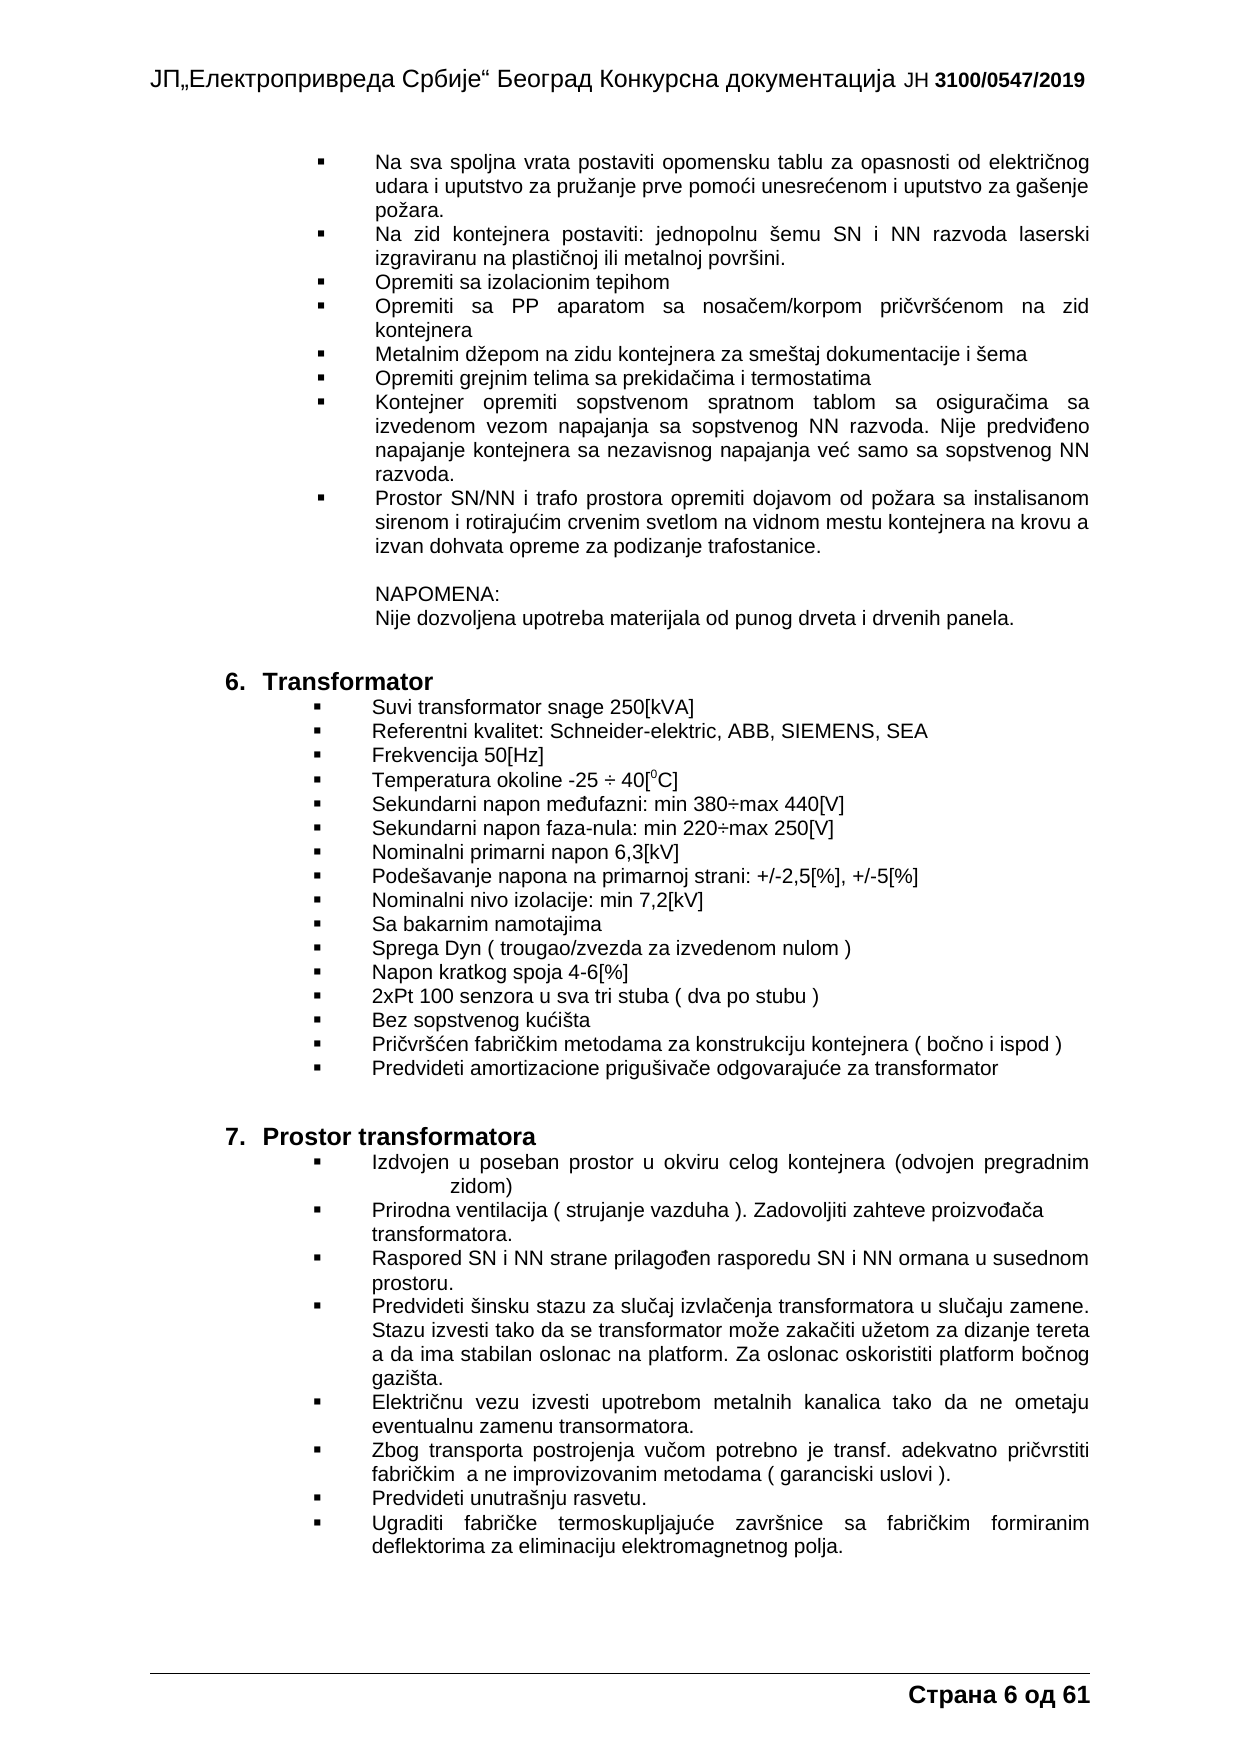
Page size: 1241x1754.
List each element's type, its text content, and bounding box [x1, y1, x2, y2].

list Sekundarni napon međufazni: min 380÷max 440[V] [312, 791, 1090, 816]
list Frekvencija 50[Hz] [312, 743, 1090, 767]
list Na sva spoljna vrata postaviti opomensku tablu za opasnosti od električnog udara i uputstvo za pružanje prve pomoći unesrećenom i uputstvo za gašenje požara. [316, 150, 1090, 222]
list Električnu vezu izvesti upotrebom metalnih kanalica tako da ne ometaju eventualnu zamenu transormatora. [312, 1390, 1090, 1438]
text Nije dozvoljena upotreba materijala od punog drveta i drvenih panela. [375, 606, 1090, 630]
list Suvi transformator snage 250[kVA] [312, 695, 1090, 719]
text NAPOMENA: [375, 582, 1090, 606]
list Ugraditi fabričke termoskupljajuće završnice sa fabričkim formiranim deflektorima za eliminaciju elektromagnetnog polja. [312, 1510, 1090, 1558]
list Prostor transformatora [225, 1121, 1090, 1150]
list Podešavanje napona na primarnoj strani: +/-2,5[%], +/-5[%] [312, 864, 1090, 888]
list Raspored SN i NN strane prilagođen rasporedu SN i NN ormana u susednom prostoru. [312, 1246, 1090, 1294]
list Sa bakarnim namotajima [312, 912, 1090, 936]
list Nominalni nivo izolacije: min 7,2[kV] [312, 888, 1090, 912]
list Predvideti šinsku stazu za slučaj izvlačenja transformatora u slučaju zamene. Stazu izvesti tako da se transformator može zakačiti užetom za dizanje tereta a da ima stabilan oslonac na platform. Za oslonac oskoristiti platform bočnog gazišta. [312, 1294, 1090, 1390]
list Prirodna ventilacija ( strujanje vazduha ). Zadovoljiti zahteve proizvođača [312, 1198, 1090, 1222]
list Referentni kvalitet: Schneider-elektric, ABB, SIEMENS, SEA [312, 719, 1090, 743]
list Izdvojen u poseban prostor u okviru celog kontejnera (odvojen pregradnim zidom) [312, 1150, 1090, 1198]
list Metalnim džepom na zidu kontejnera za smeštaj dokumentacije i šema [316, 342, 1090, 366]
list Prostor SN/NN i trafo prostora opremiti dojavom od požara sa instalisanom sirenom i rotirajućim crvenim svetlom na vidnom mestu kontejnera na krovu a izvan dohvata opreme za podizanje trafostanice. [316, 486, 1090, 558]
list Zbog transporta postrojenja vučom potrebno je transf. adekvatno pričvrstiti fabričkim a ne improvizovanim metodama ( garanciski uslovi ). [312, 1438, 1090, 1486]
list Pričvršćen fabričkim metodama za konstrukciju kontejnera ( bočno i ispod ) [312, 1032, 1090, 1056]
list 2xPt 100 senzora u sva tri stuba ( dva po stubu ) [312, 984, 1090, 1008]
text transformatora. [372, 1222, 1090, 1246]
list Nominalni primarni napon 6,3[kV] [312, 839, 1090, 864]
list Opremiti grejnim telima sa prekidačima i termostatima [316, 366, 1090, 390]
list Napon kratkog spoja 4-6[%] [312, 960, 1090, 984]
list Na zid kontejnera postaviti: jednopolnu šemu SN i NN razvoda laserski izgraviranu na plastičnoj ili metalnoj površini. [316, 222, 1090, 270]
list Opremiti sa izolacionim tepihom [316, 270, 1090, 294]
list Opremiti sa PP aparatom sa nosačem/korpom pričvršćenom na zid kontejnera [316, 294, 1090, 342]
list Temperatura okoline -25 ÷ 40[0C] [312, 767, 1090, 791]
list Predvideti unutrašnju rasvetu. [312, 1486, 1090, 1510]
list Transformator [225, 666, 1090, 695]
list Predvideti amortizacione prigušivače odgovarajuće za transformator [312, 1056, 1090, 1080]
list Kontejner opremiti sopstvenom spratnom tablom sa osiguračima sa izvedenom vezom napajanja sa sopstvenog NN razvoda. Nije predviđeno napajanje kontejnera sa nezavisnog napajanja već samo sa sopstvenog NN razvoda. [316, 390, 1090, 486]
list Sprega Dyn ( trougao/zvezda za izvedenom nulom ) [312, 936, 1090, 960]
list Bez sopstvenog kućišta [312, 1008, 1090, 1032]
list Sekundarni napon faza-nula: min 220÷max 250[V] [312, 816, 1090, 839]
